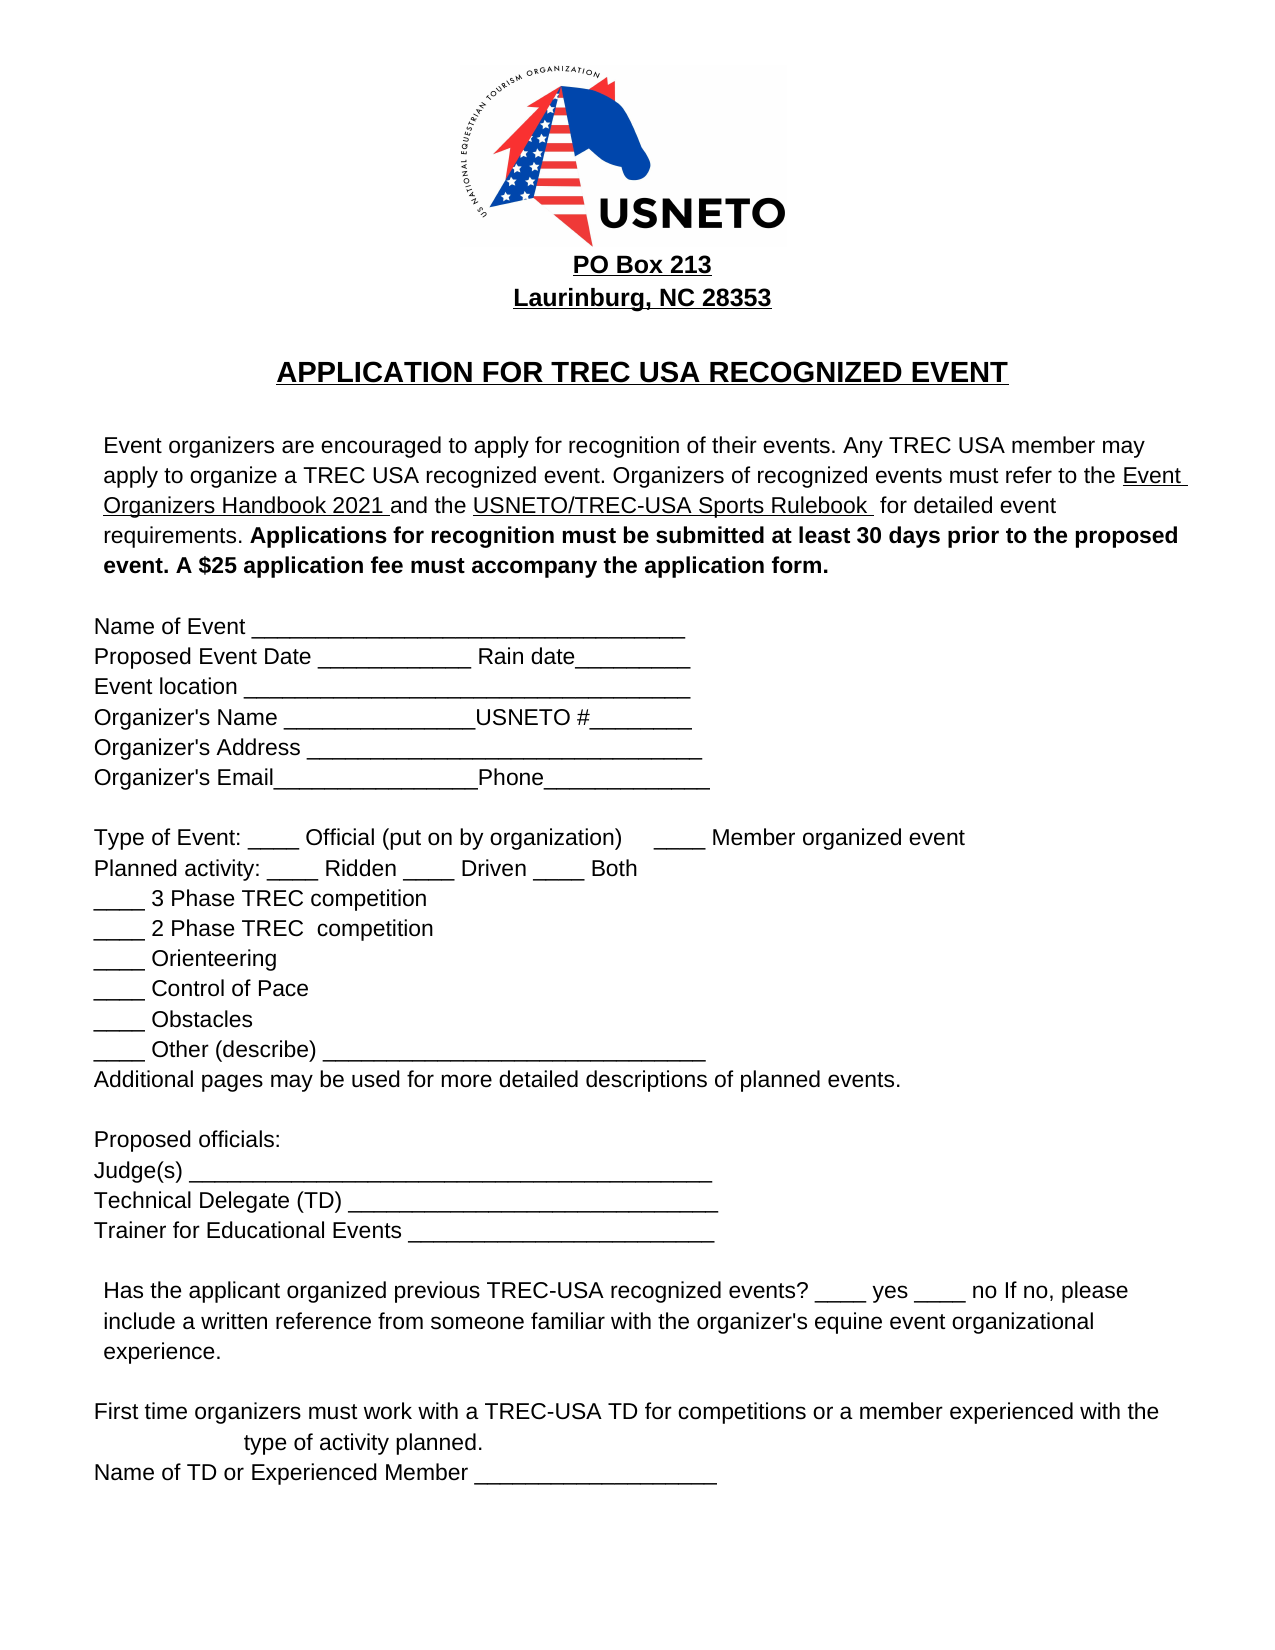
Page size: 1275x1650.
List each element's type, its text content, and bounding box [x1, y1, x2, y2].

text Event location ___________________________________ [94, 673, 1191, 700]
text Has the applicant organized previous TREC-USA recognized events? ____ yes ____ no If no, please include a written reference from someone familiar with the organizer's equine event organizational experience. [103, 1277, 1191, 1364]
text First time organizers must work with a TREC-USA TD for competitions or a member experienced with the type of activity planned. [94, 1398, 1191, 1455]
text ____ Other (describe) ______________________________ [94, 1036, 1191, 1062]
text Organizer's Name _______________USNETO #________ [94, 703, 1191, 730]
text Name of TD or Experienced Member ___________________ [94, 1459, 1191, 1485]
text Planned activity: ____ Ridden ____ Driven ____ Both [94, 854, 1191, 881]
text Judge(s) _________________________________________ [94, 1157, 1191, 1183]
text Event organizers are encouraged to apply for recognition of their events. Any TREC USA member may apply to organize a TREC USA recognized event. Organizers of recognized events must refer to the Event Organizers Handbook 2021 and the USNETO/TREC-USA Sports Rulebook for detailed event requirements. Applications for recognition must be submitted at least 30 days prior to the proposed event. A $25 application fee must accompany the application form. [103, 432, 1191, 579]
text Proposed officials: [94, 1126, 1191, 1153]
text PO Box 213 [94, 250, 1191, 279]
text Organizer's Address _______________________________ [94, 734, 1191, 760]
text Type of Event: ____ Official (put on by organization) ____ Member organized event [94, 824, 1191, 851]
text Additional pages may be used for more detailed descriptions of planned events. [94, 1066, 1191, 1092]
text ____ Orienteering [94, 945, 1191, 972]
text ____ 3 Phase TREC competition [94, 885, 1191, 911]
text Name of Event __________________________________ [94, 613, 1191, 639]
text Laurinburg, NC 28353 [94, 283, 1191, 312]
text APPLICATION FOR TREC USA RECOGNIZED EVENT [94, 354, 1191, 388]
text Technical Delegate (TD) _____________________________ [94, 1187, 1191, 1213]
text ____ Obstacles [94, 1006, 1191, 1032]
text ____ 2 Phase TREC competition [94, 915, 1191, 941]
text ____ Control of Pace [94, 975, 1191, 1002]
text Proposed Event Date ____________ Rain date_________ [94, 643, 1191, 669]
text Organizer's Email________________Phone_____________ [94, 764, 1191, 790]
text Trainer for Educational Events ________________________ [94, 1217, 1191, 1243]
picture [460, 65, 787, 247]
